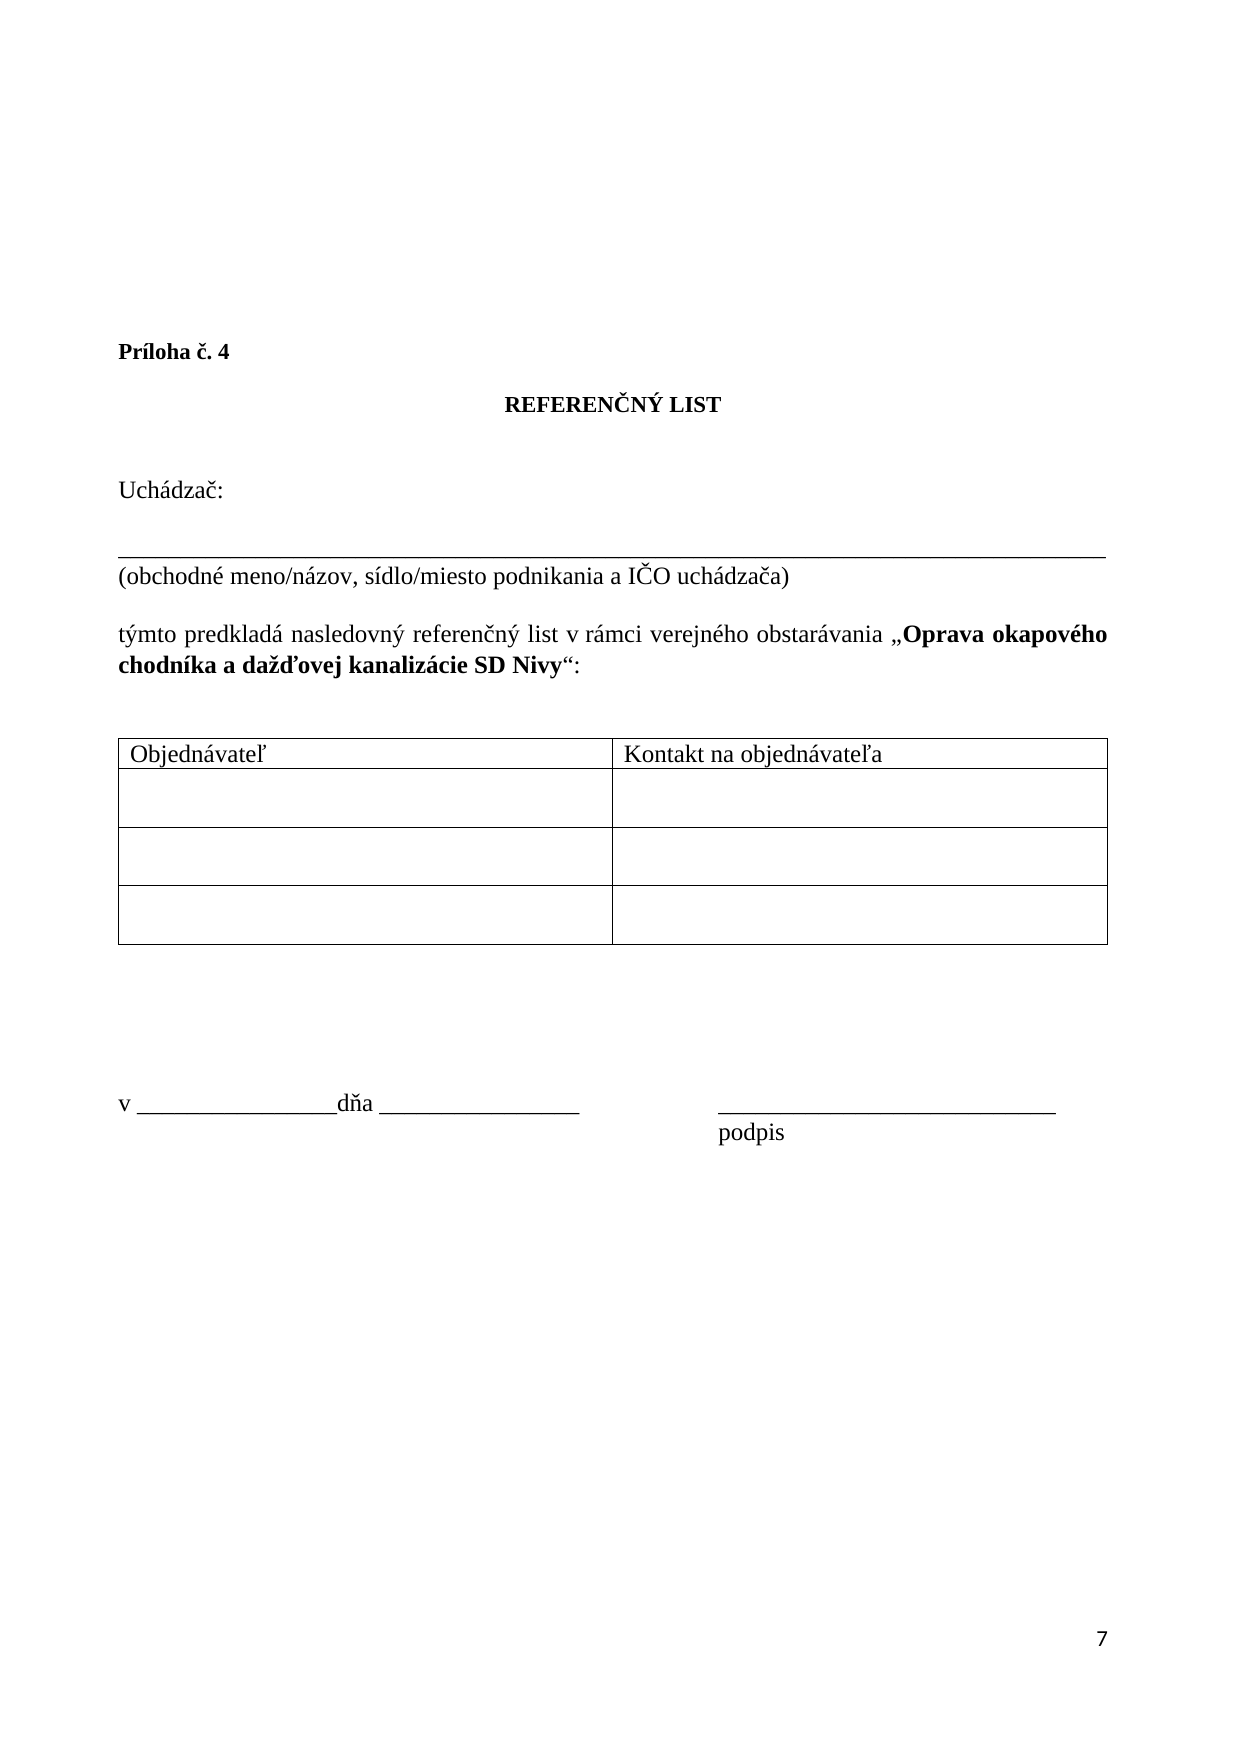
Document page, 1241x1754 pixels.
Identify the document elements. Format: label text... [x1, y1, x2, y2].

table_cell [119, 828, 612, 885]
text REFERENČNÝ LIST [118, 391, 1107, 417]
table_cell [613, 886, 1107, 944]
text v ________________dňa ________________ ___________________________ [118, 1088, 1107, 1117]
table_cell [119, 769, 612, 827]
text podpis [118, 1117, 1107, 1146]
text týmto predkladá nasledovný referenčný list v rámci verejného obstarávania „Oprava okapového chodníka a dažďovej kanalizácie SD Nivy“: [118, 619, 1107, 678]
table_header Kontakt na objednávateľa [613, 739, 1107, 768]
table_header Objednávateľ [119, 739, 612, 768]
table_cell [119, 886, 612, 944]
text Príloha č. 4 [118, 338, 1107, 365]
table_cell [613, 769, 1107, 827]
text Uchádzač: [118, 475, 1107, 504]
text _______________________________________________________________________________ (obchodné meno/názov, sídlo/miesto podnikania a IČO uchádzača) [118, 532, 1107, 590]
table_cell [613, 828, 1107, 885]
